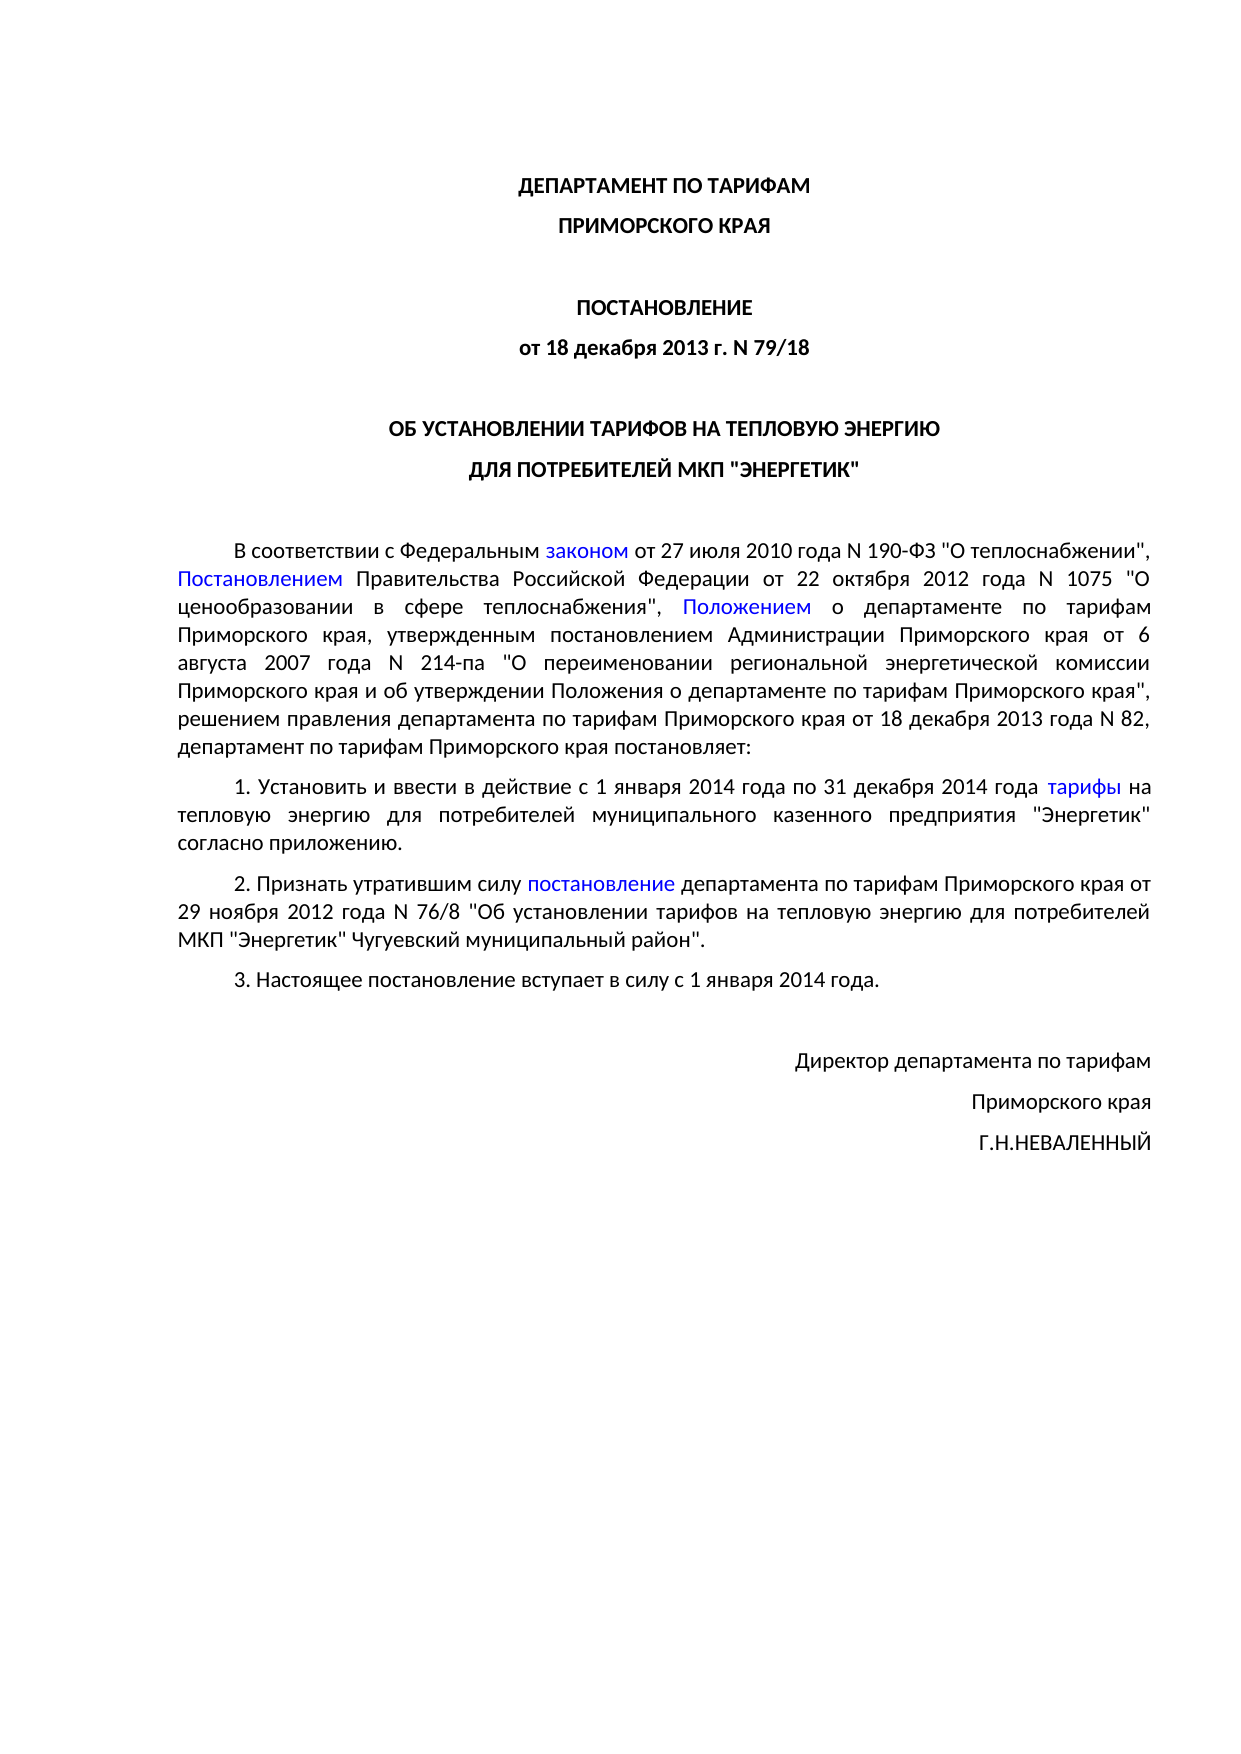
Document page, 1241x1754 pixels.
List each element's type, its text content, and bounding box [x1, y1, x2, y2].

text ОБ УСТАНОВЛЕНИИ ТАРИФОВ НА ТЕПЛОВУЮ ЭНЕРГИЮ [177, 414, 1152, 442]
text ДЕПАРТАМЕНТ ПО ТАРИФАМ [177, 171, 1152, 199]
text 1. Установить и ввести в действие с 1 января 2014 года по 31 декабря 2014 года тарифы на тепловую энергию для потребителей муниципального казенного предприятия "Энергетик" согласно приложению. [177, 772, 1152, 857]
text от 18 декабря 2013 г. N 79/18 [177, 333, 1152, 361]
text Приморского края [177, 1087, 1152, 1115]
text ПРИМОРСКОГО КРАЯ [177, 212, 1152, 240]
text 3. Настоящее постановление вступает в силу с 1 января 2014 года. [177, 966, 1152, 994]
text Директор департамента по тарифам [177, 1047, 1152, 1075]
text ДЛЯ ПОТРЕБИТЕЛЕЙ МКП "ЭНЕРГЕТИК" [177, 455, 1152, 483]
text В соответствии с Федеральным законом от 27 июля 2010 года N 190-ФЗ "О теплоснабжении", Постановлением Правительства Российской Федерации от 22 октября 2012 года N 1075 "О ценообразовании в сфере теплоснабжения", Положением о департаменте по тарифам Приморского края, утвержденным постановлением Администрации Приморского края от 6 августа 2007 года N 214-па "О переименовании региональной энергетической комиссии Приморского края и об утверждении Положения о департаменте по тарифам Приморского края", решением правления департамента по тарифам Приморского края от 18 декабря 2013 года N 82, департамент по тарифам Приморского края постановляет: [177, 536, 1152, 760]
text 2. Признать утратившим силу постановление департамента по тарифам Приморского края от 29 ноября 2012 года N 76/8 "Об установлении тарифов на тепловую энергию для потребителей МКП "Энергетик" Чугуевский муниципальный район". [177, 869, 1152, 953]
text Г.Н.НЕВАЛЕННЫЙ [177, 1128, 1152, 1156]
text ПОСТАНОВЛЕНИЕ [177, 293, 1152, 321]
